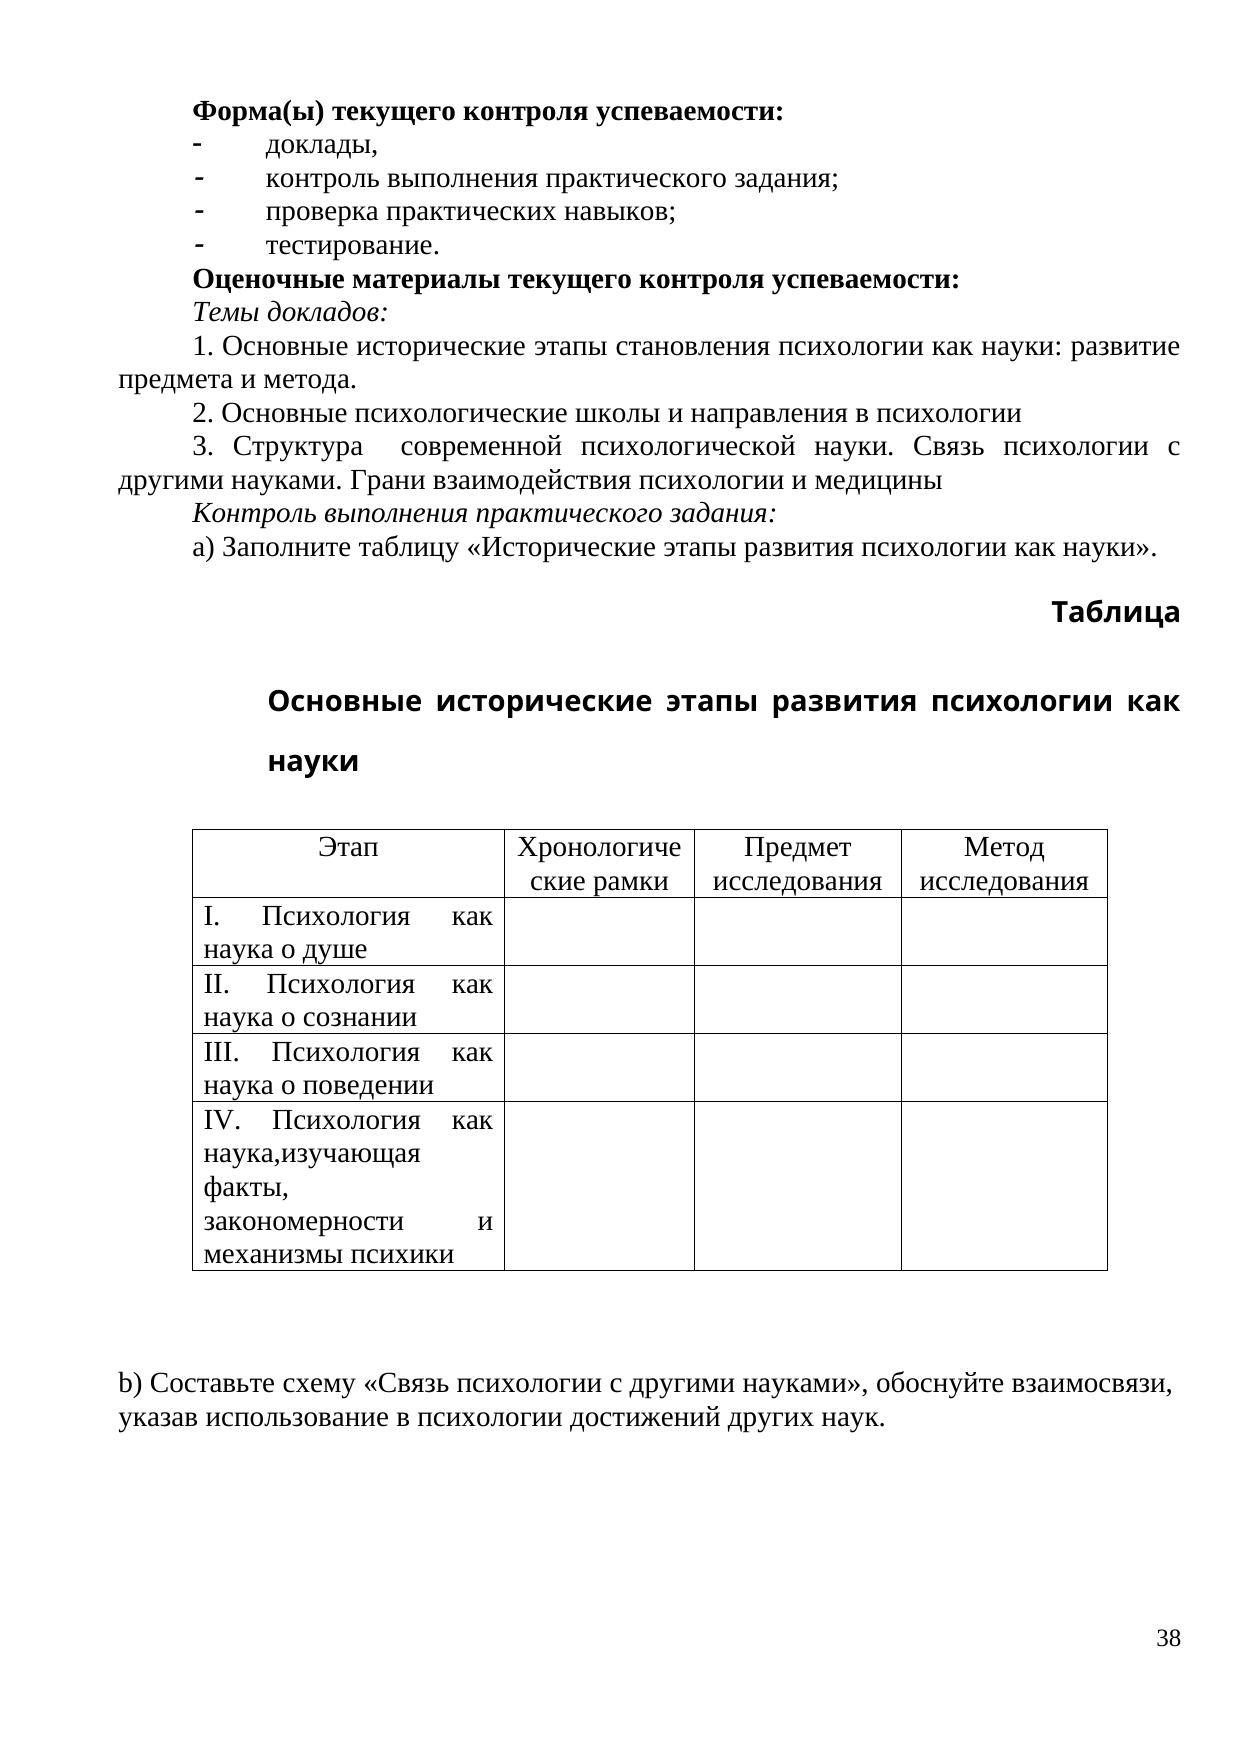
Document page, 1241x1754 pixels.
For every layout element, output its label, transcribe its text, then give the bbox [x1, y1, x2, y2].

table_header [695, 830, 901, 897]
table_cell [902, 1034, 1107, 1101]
text Темы докладов: [118, 294, 1181, 328]
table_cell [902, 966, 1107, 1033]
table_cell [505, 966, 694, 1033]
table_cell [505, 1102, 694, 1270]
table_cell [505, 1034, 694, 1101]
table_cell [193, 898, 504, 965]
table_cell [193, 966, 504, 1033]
text Форма(ы) текущего контроля успеваемости: [118, 93, 1181, 126]
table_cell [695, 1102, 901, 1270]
text Таблица [267, 592, 1181, 631]
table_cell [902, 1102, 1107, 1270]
text 1. Основные исторические этапы становления психологии как науки: развитие предмета и метода. [118, 328, 1181, 395]
text 2. Основные психологические школы и направления в психологии [118, 395, 1181, 428]
text 3. Структура современной психологической науки. Связь психологии с другими науками. Грани взаимодействия психологии и медицины [118, 428, 1181, 496]
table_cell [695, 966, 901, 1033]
list тестирование. [118, 227, 1181, 261]
list доклады, [118, 126, 1181, 160]
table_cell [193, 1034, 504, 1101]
text a) Заполните таблицу «Исторические этапы развития психологии как науки». [192, 529, 1181, 563]
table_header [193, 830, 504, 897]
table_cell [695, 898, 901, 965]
text Оценочные материалы текущего контроля успеваемости: [118, 261, 1181, 294]
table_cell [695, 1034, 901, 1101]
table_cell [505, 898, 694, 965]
text Контроль выполнения практического задания: [118, 496, 1181, 529]
text Основные исторические этапы развития психологии как науки [267, 680, 1181, 779]
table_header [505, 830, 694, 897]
text b) Составьте схему «Связь психологии с другими науками», обоснуйте взаимосвязи, указав использование в психологии достижений других наук. [118, 1365, 1181, 1432]
list проверка практических навыков; [118, 193, 1181, 227]
list контроль выполнения практического задания; [118, 160, 1181, 193]
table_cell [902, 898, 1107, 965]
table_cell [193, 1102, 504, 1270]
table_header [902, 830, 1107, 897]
